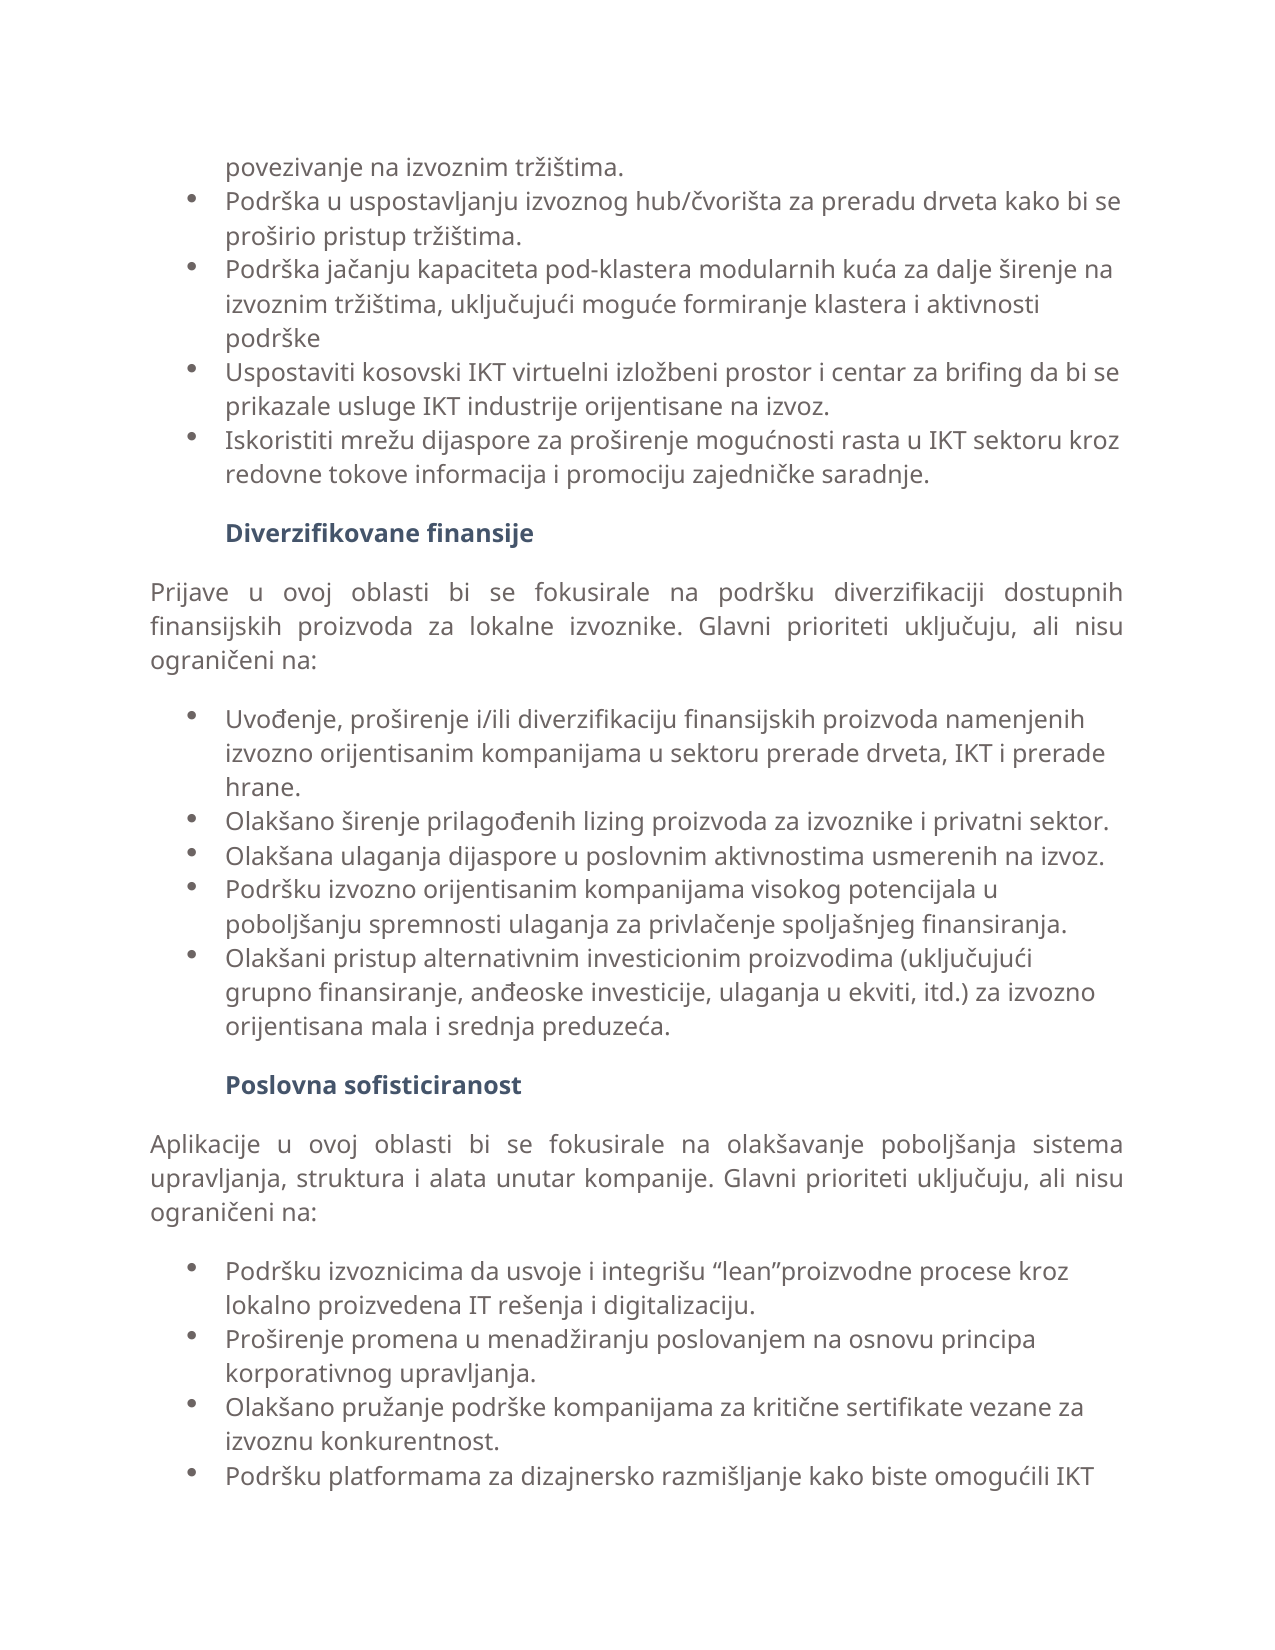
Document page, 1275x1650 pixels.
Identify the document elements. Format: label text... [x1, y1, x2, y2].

list Podršku izvoznicima da usvoje i integrišu “lean”proizvodne procese kroz lokalno proizvedena IT rešenja i digitalizaciju. [187, 1254, 1125, 1322]
list Uvođenje, proširenje i/ili diverzifikaciju finansijskih proizvoda namenjenih izvozno orijentisanim kompanijama u sektoru prerade drveta, IKT i prerade hrane. [187, 702, 1125, 804]
list Olakšano širenje prilagođenih lizing proizvoda za izvoznike i privatni sektor. [187, 804, 1125, 838]
text Aplikacije u ovoj oblasti bi se fokusirale na olakšavanje poboljšanja sistema upravljanja, struktura i alata unutar kompanije. Glavni prioriteti uključuju, ali nisu ograničeni na: [150, 1127, 1125, 1229]
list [187, 150, 1125, 184]
list Podršku izvozno orijentisanim kompanijama visokog potencijala u poboljšanju spremnosti ulaganja za privlačenje spoljašnjeg finansiranja. [187, 872, 1125, 940]
list Olakšano pružanje podrške kompanijama za kritične sertifikate vezane za izvoznu konkurentnost. [187, 1390, 1125, 1458]
list Proširenje promena u menadžiranju poslovanjem na osnovu principa korporativnog upravljanja. [187, 1322, 1125, 1390]
list Iskoristiti mrežu dijaspore za proširenje mogućnosti rasta u IKT sektoru kroz redovne tokove informacija i promociju zajedničke saradnje. [187, 422, 1125, 491]
list Podrška jačanju kapaciteta pod-klastera modularnih kuća za dalje širenje na izvoznim tržištima, uključujući moguće formiranje klastera i aktivnosti podrške [187, 252, 1125, 354]
list Podrška u uspostavljanju izvoznog hub/čvorišta za preradu drveta kako bi se proširio pristup tržištima. [187, 184, 1125, 252]
list Olakšani pristup alternativnim investicionim proizvodima (uključujući grupno finansiranje, anđeoske investicije, ulaganja u ekviti, itd.) za izvozno orijentisana mala i srednja preduzeća. [187, 940, 1125, 1042]
list Olakšana ulaganja dijaspore u poslovnim aktivnostima usmerenih na izvoz. [187, 838, 1125, 872]
list Uspostaviti kosovski IKT virtuelni izložbeni prostor i centar za brifing da bi se prikazale usluge IKT industrije orijentisane na izvoz. [187, 354, 1125, 422]
text Diverzifikovane finansije [150, 516, 1125, 550]
text Poslovna sofisticiranost [150, 1067, 1125, 1102]
text Prijave u ovoj oblasti bi se fokusirale na podršku diverzifikaciji dostupnih finansijskih proizvoda za lokalne izvoznike. Glavni prioriteti uključuju, ali nisu ograničeni na: [150, 575, 1125, 677]
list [187, 1458, 1125, 1492]
